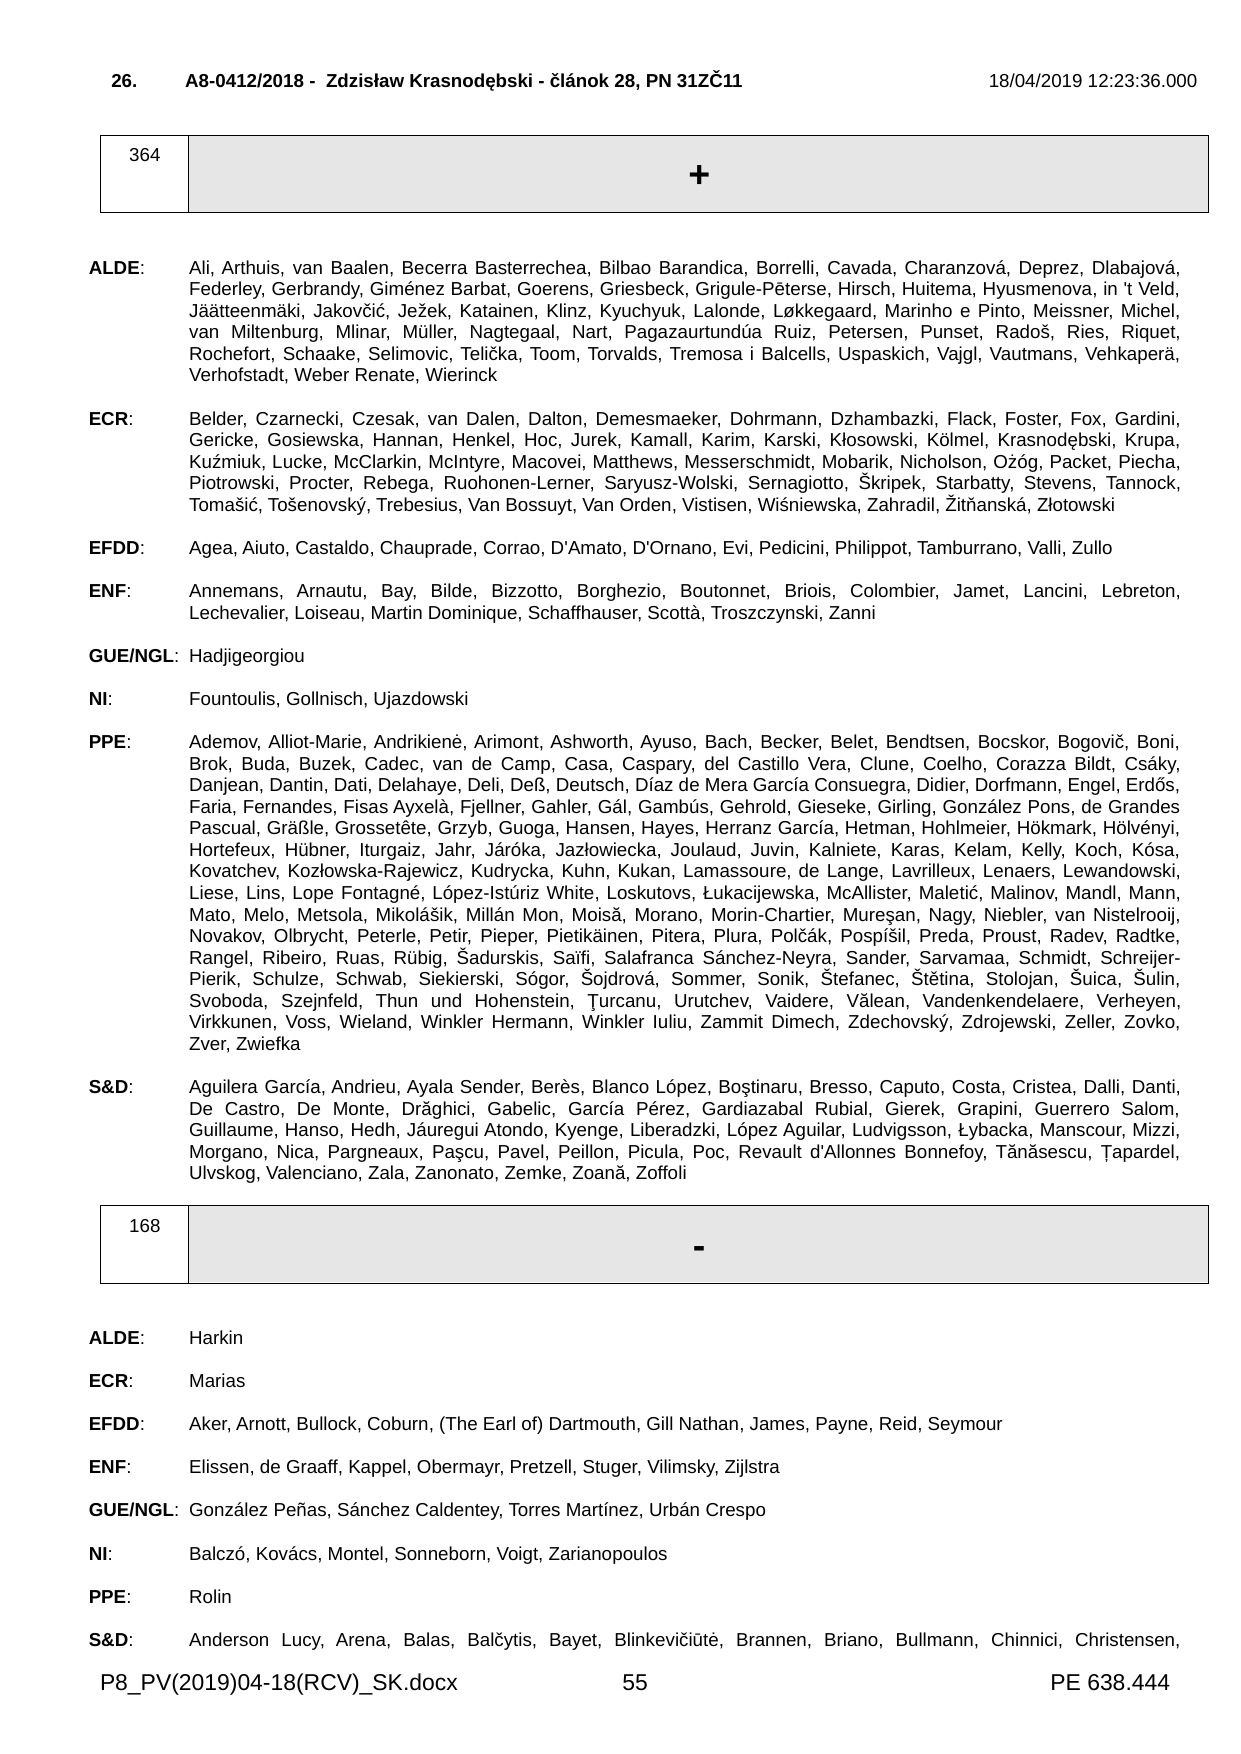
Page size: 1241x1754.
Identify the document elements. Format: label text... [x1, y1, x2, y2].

text GUE/NGL: González Peñas, Sánchez Caldentey, Torres Martínez, Urbán Crespo [88, 1499, 1181, 1521]
text EFDD: Aker, Arnott, Bullock, Coburn, (The Earl of) Dartmouth, Gill Nathan, James, Payne, Reid, Seymour [88, 1413, 1181, 1434]
text ENF: Annemans, Arnautu, Bay, Bilde, Bizzotto, Borghezio, Boutonnet, Briois, Colombier, Jamet, Lancini, Lebreton, Lechevalier, Loiseau, Martin Dominique, Schaffhauser, Scottà, Troszczynski, Zanni [88, 580, 1181, 623]
text ECR: Marias [88, 1370, 1181, 1391]
text PPE: Ademov, Alliot-Marie, Andrikienė, Arimont, Ashworth, Ayuso, Bach, Becker, Belet, Bendtsen, Bocskor, Bogovič, Boni, Brok, Buda, Buzek, Cadec, van de Camp, Casa, Caspary, del Castillo Vera, Clune, Coelho, Corazza Bildt, Csáky, Danjean, Dantin, Dati, Delahaye, Deli, Deß, Deutsch, Díaz de Mera García Consuegra, Didier, Dorfmann, Engel, Erdős, Faria, Fernandes, Fisas Ayxelà, Fjellner, Gahler, Gál, Gambús, Gehrold, Gieseke, Girling, González Pons, de Grandes Pascual, Gräßle, Grossetête, Grzyb, Guoga, Hansen, Hayes, Herranz García, Hetman, Hohlmeier, Hökmark, Hölvényi, Hortefeux, Hübner, Iturgaiz, Jahr, Járóka, Jazłowiecka, Joulaud, Juvin, Kalniete, Karas, Kelam, Kelly, Koch, Kósa, Kovatchev, Kozłowska-Rajewicz, Kudrycka, Kuhn, Kukan, Lamassoure, de Lange, Lavrilleux, Lenaers, Lewandowski, Liese, Lins, Lope Fontagné, López-Istúriz White, Loskutovs, Łukacijewska, McAllister, Maletić, Malinov, Mandl, Mann, Mato, Melo, Metsola, Mikolášik, Millán Mon, Moisă, Morano, Morin-Chartier, Mureşan, Nagy, Niebler, van Nistelrooij, Novakov, Olbrycht, Peterle, Petir, Pieper, Pietikäinen, Pitera, Plura, Polčák, Pospíšil, Preda, Proust, Radev, Radtke, Rangel, Ribeiro, Ruas, Rübig, Šadurskis, Saïfi, Salafranca Sánchez-Neyra, Sander, Sarvamaa, Schmidt, Schreijer-Pierik, Schulze, Schwab, Siekierski, Sógor, Šojdrová, Sommer, Sonik, Štefanec, Štětina, Stolojan, Šuica, Šulin, Svoboda, Szejnfeld, Thun und Hohenstein, Ţurcanu, Urutchev, Vaidere, Vălean, Vandenkendelaere, Verheyen, Virkkunen, Voss, Wieland, Winkler Hermann, Winkler Iuliu, Zammit Dimech, Zdechovský, Zdrojewski, Zeller, Zovko, Zver, Zwiefka [88, 731, 1181, 1054]
text EFDD: Agea, Aiuto, Castaldo, Chauprade, Corrao, D'Amato, D'Ornano, Evi, Pedicini, Philippot, Tamburrano, Valli, Zullo [88, 537, 1181, 558]
text ALDE: Harkin [88, 1327, 1181, 1348]
text ECR: Belder, Czarnecki, Czesak, van Dalen, Dalton, Demesmaeker, Dohrmann, Dzhambazki, Flack, Foster, Fox, Gardini, Gericke, Gosiewska, Hannan, Henkel, Hoc, Jurek, Kamall, Karim, Karski, Kłosowski, Kölmel, Krasnodębski, Krupa, Kuźmiuk, Lucke, McClarkin, McIntyre, Macovei, Matthews, Messerschmidt, Mobarik, Nicholson, Ożóg, Packet, Piecha, Piotrowski, Procter, Rebega, Ruohonen-Lerner, Saryusz-Wolski, Sernagiotto, Škripek, Starbatty, Stevens, Tannock, Tomašić, Tošenovský, Trebesius, Van Bossuyt, Van Orden, Vistisen, Wiśniewska, Zahradil, Žitňanská, Złotowski [88, 407, 1181, 515]
table_header 18/04/2019 12:23:36.000 [955, 70, 1208, 92]
text NI: Fountoulis, Gollnisch, Ujazdowski [88, 688, 1181, 709]
text S&D: Aguilera García, Andrieu, Ayala Sender, Berès, Blanco López, Boştinaru, Bresso, Caputo, Costa, Cristea, Dalli, Danti, De Castro, De Monte, Drăghici, Gabelic, García Pérez, Gardiazabal Rubial, Gierek, Grapini, Guerrero Salom, Guillaume, Hanso, Hedh, Jáuregui Atondo, Kyenge, Liberadzki, López Aguilar, Ludvigsson, Łybacka, Manscour, Mizzi, Morgano, Nica, Pargneaux, Paşcu, Pavel, Peillon, Picula, Poc, Revault d'Allonnes Bonnefoy, Tănăsescu, Țapardel, Ulvskog, Valenciano, Zala, Zanonato, Zemke, Zoană, Zoffoli [88, 1076, 1181, 1184]
table_header A8-0412/2018 - Zdzisław Krasnodębski - článok 28, PN 31ZČ11 [100, 70, 955, 92]
text ENF: Elissen, de Graaff, Kappel, Obermayr, Pretzell, Stuger, Vilimsky, Zijlstra [88, 1456, 1181, 1478]
table_header - [189, 1206, 1208, 1282]
table_header + [189, 136, 1208, 212]
table_header 168 [101, 1206, 188, 1282]
text PPE: Rolin [88, 1585, 1181, 1607]
text GUE/NGL: Hadjigeorgiou [88, 644, 1181, 666]
table_header 364 [101, 136, 188, 212]
text ALDE: Ali, Arthuis, van Baalen, Becerra Basterrechea, Bilbao Barandica, Borrelli, Cavada, Charanzová, Deprez, Dlabajová, Federley, Gerbrandy, Giménez Barbat, Goerens, Griesbeck, Grigule-Pēterse, Hirsch, Huitema, Hyusmenova, in 't Veld, Jäätteenmäki, Jakovčić, Ježek, Katainen, Klinz, Kyuchyuk, Lalonde, Løkkegaard, Marinho e Pinto, Meissner, Michel, van Miltenburg, Mlinar, Müller, Nagtegaal, Nart, Pagazaurtundúa Ruiz, Petersen, Punset, Radoš, Ries, Riquet, Rochefort, Schaake, Selimovic, Telička, Toom, Torvalds, Tremosa i Balcells, Uspaskich, Vajgl, Vautmans, Vehkaperä, Verhofstadt, Weber Renate, Wierinck [88, 256, 1181, 386]
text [88, 1628, 1181, 1650]
text NI: Balczó, Kovács, Montel, Sonneborn, Voigt, Zarianopoulos [88, 1542, 1181, 1564]
